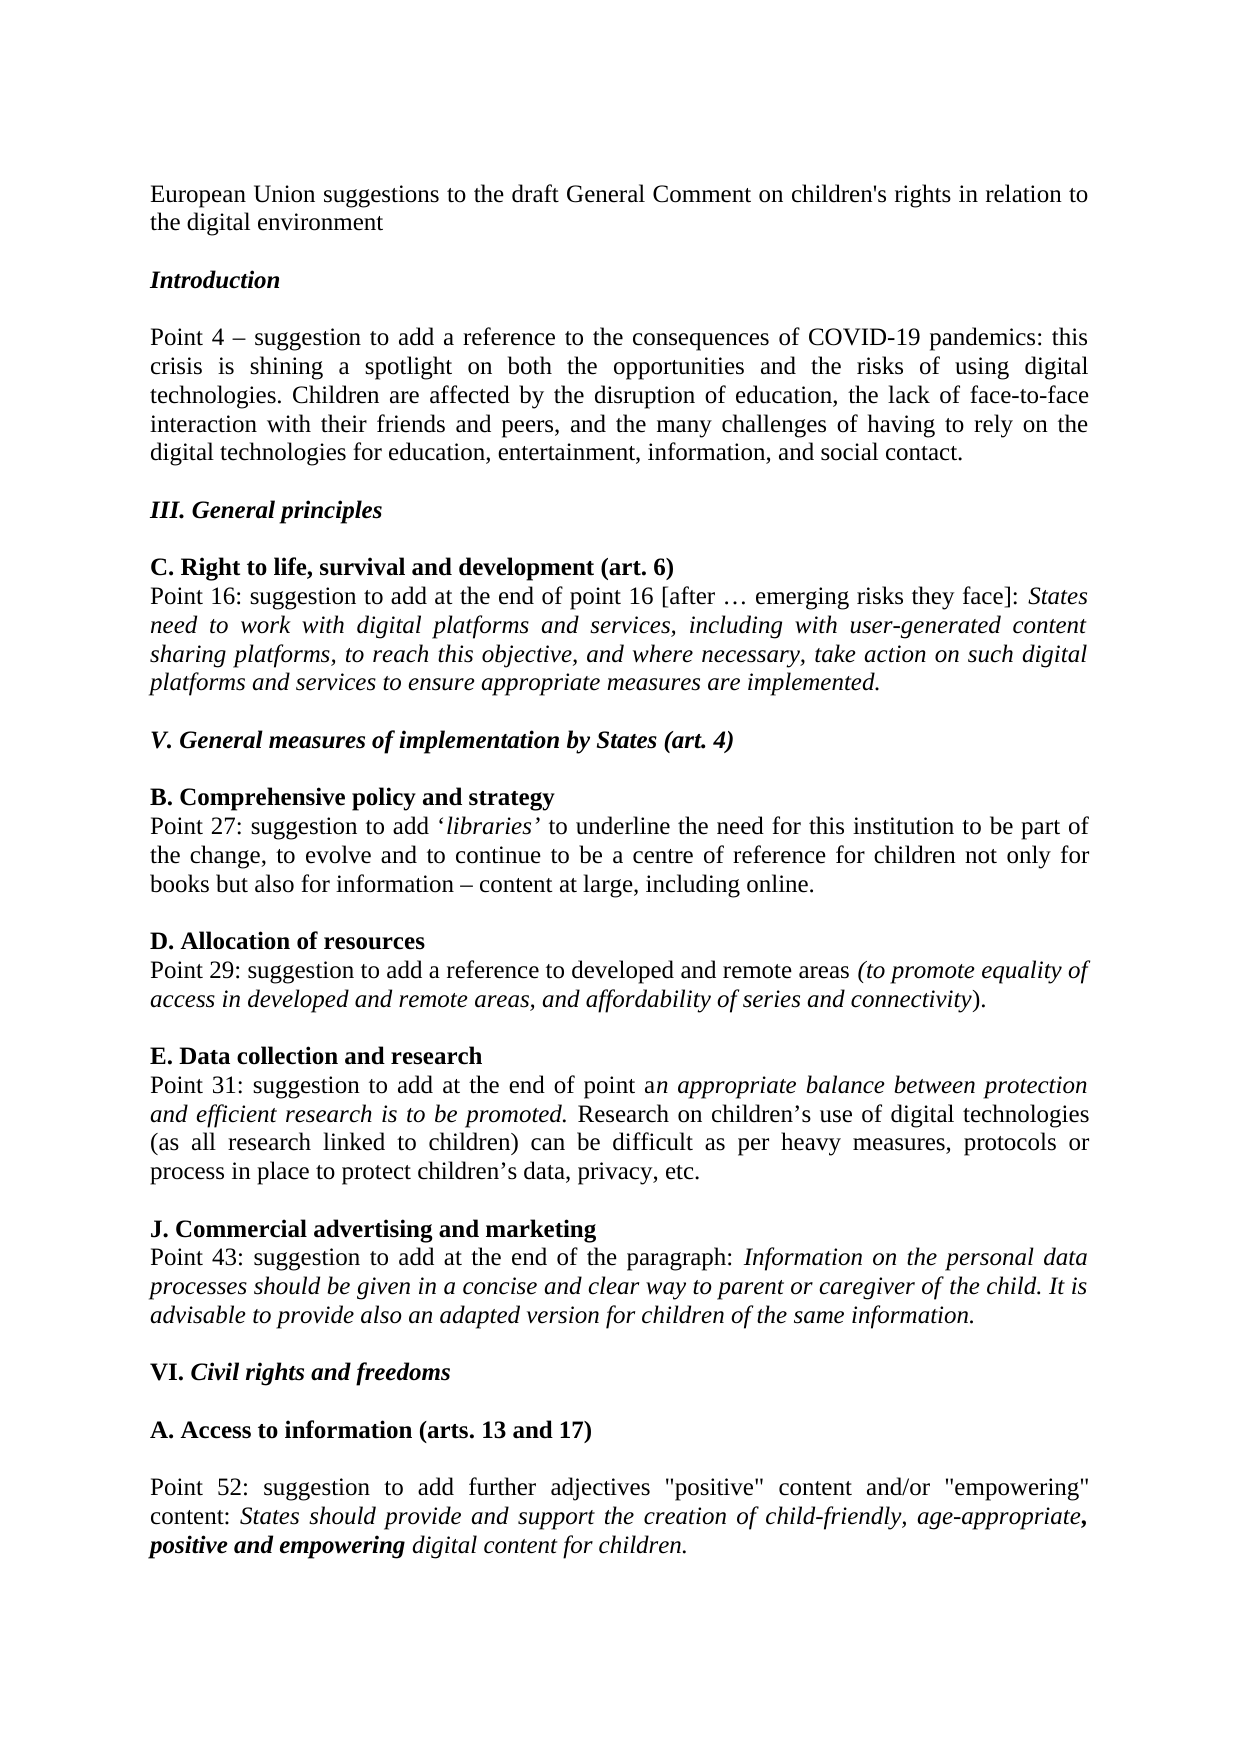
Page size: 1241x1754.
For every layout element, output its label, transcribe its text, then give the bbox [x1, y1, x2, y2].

text Point 31: suggestion to add at the end of point an appropriate balance between protection and efficient research is to be promoted. Research on children’s use of digital technologies (as all research linked to children) can be difficult as per heavy measures, protocols or process in place to protect children’s data, privacy, etc. [150, 1070, 1090, 1185]
text V. General measures of implementation by States (art. 4) [150, 725, 1090, 754]
text VI. Civil rights and freedoms [150, 1357, 1090, 1386]
text D. Allocation of resources [150, 926, 1090, 955]
text Point 16: suggestion to add at the end of point 16 [after … emerging risks they face]: States need to work with digital platforms and services, including with user-generated content sharing platforms, to reach this objective, and where necessary, take action on such digital platforms and services to ensure appropriate measures are implemented. [150, 581, 1090, 696]
text European Union suggestions to the draft General Comment on children's rights in relation to the digital environment [150, 179, 1090, 236]
text E. Data collection and research [150, 1041, 1090, 1070]
text Point 43: suggestion to add at the end of the paragraph: Information on the personal data processes should be given in a concise and clear way to parent or caregiver of the child. It is advisable to provide also an adapted version for children of the same information. [150, 1242, 1090, 1329]
text C. Right to life, survival and development (art. 6) [150, 552, 1090, 581]
text Point 4 – suggestion to add a reference to the consequences of COVID-19 pandemics: this crisis is shining a spotlight on both the opportunities and the risks of using digital technologies. Children are affected by the disruption of education, the lack of face-to-face interaction with their friends and peers, and the many challenges of having to rely on the digital technologies for education, entertainment, information, and social contact. [150, 322, 1090, 466]
text Introduction [150, 265, 1090, 294]
text III. General principles [150, 495, 1090, 524]
text B. Comprehensive policy and strategy [150, 782, 1090, 811]
text Point 52: suggestion to add further adjectives "positive" content and/or "empowering" content: States should provide and support the creation of child-friendly, age-appropriate, positive and empowering digital content for children. [150, 1472, 1090, 1559]
text Point 27: suggestion to add ‘libraries’ to underline the need for this institution to be part of the change, to evolve and to continue to be a centre of reference for children not only for books but also for information – content at large, including online. [150, 811, 1090, 897]
text J. Commercial advertising and marketing [150, 1214, 1090, 1242]
text Point 29: suggestion to add a reference to developed and remote areas (to promote equality of access in developed and remote areas, and affordability of series and connectivity). [150, 955, 1090, 1012]
text A. Access to information (arts. 13 and 17) [150, 1415, 1090, 1444]
